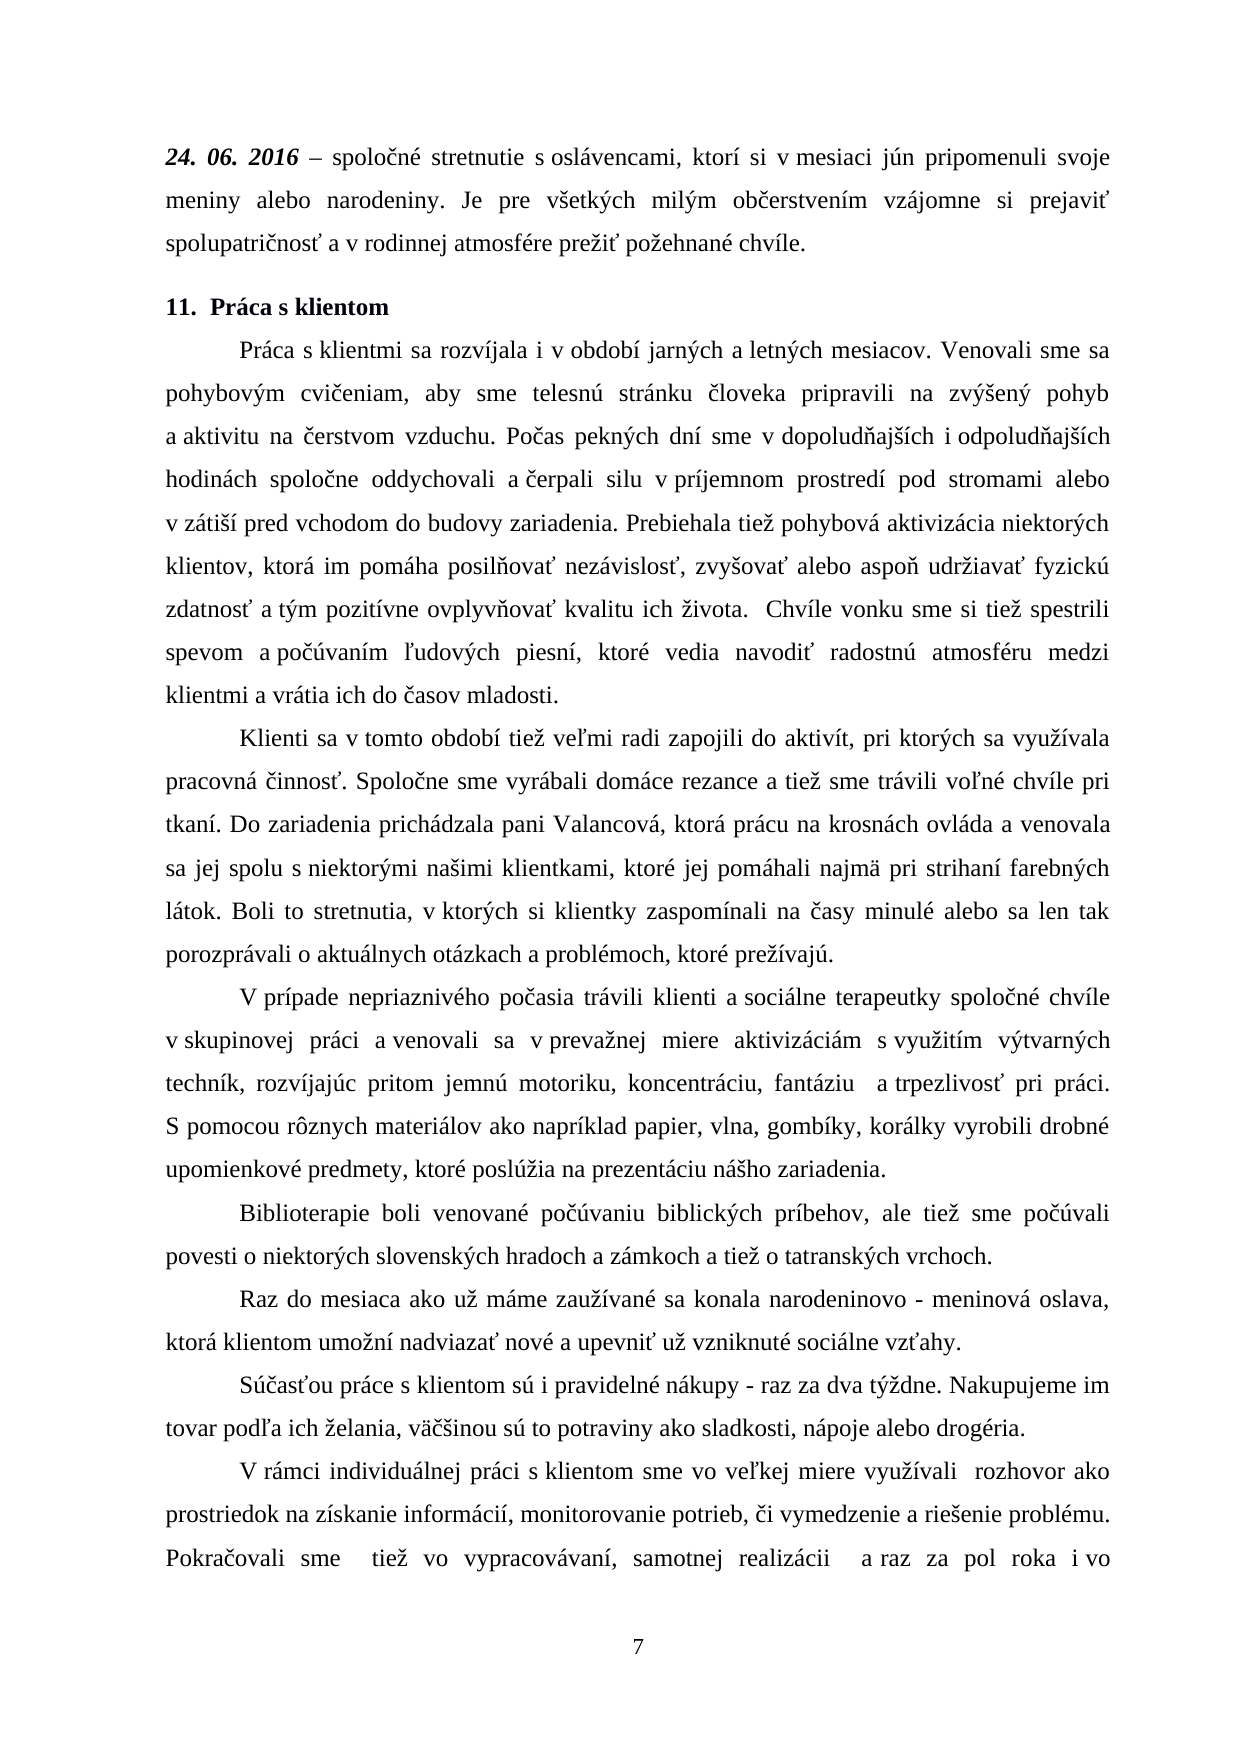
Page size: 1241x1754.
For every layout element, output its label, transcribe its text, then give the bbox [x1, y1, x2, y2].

text V prípade nepriaznivého počasia trávili klienti a sociálne terapeutky spoločné chvíle v skupinovej práci a venovali sa v prevažnej miere aktivizáciám s využitím výtvarných techník, rozvíjajúc pritom jemnú motoriku, koncentráciu, fantáziu a trpezlivosť pri práci. S pomocou rôznych materiálov ako napríklad papier, vlna, gombíky, korálky vyrobili drobné upomienkové predmety, ktoré poslúžia na prezentáciu nášho zariadenia. [165, 982, 1110, 1183]
text Súčasťou práce s klientom sú i pravidelné nákupy - raz za dva týždne. Nakupujeme im tovar podľa ich želania, väčšinou sú to potraviny ako sladkosti, nápoje alebo drogéria. [165, 1370, 1110, 1442]
text Raz do mesiaca ako už máme zaužívané sa konala narodeninovo - meninová oslava, ktorá klientom umožní nadviazať nové a upevniť už vzniknuté sociálne vzťahy. [165, 1284, 1110, 1356]
text 24. 06. 2016 – spoločné stretnutie s oslávencami, ktorí si v mesiaci jún pripomenuli svoje meniny alebo narodeniny. Je pre všetkých milým občerstvením vzájomne si prejaviť spolupatričnosť a v rodinnej atmosfére prežiť požehnané chvíle. [165, 142, 1110, 257]
text Biblioterapie boli venované počúvaniu biblických príbehov, ale tiež sme počúvali povesti o niektorých slovenských hradoch a zámkoch a tiež o tatranských vrchoch. [165, 1198, 1110, 1269]
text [165, 1456, 1110, 1571]
text 11. Práca s klientom [165, 292, 1110, 321]
text Klienti sa v tomto období tiež veľmi radi zapojili do aktivít, pri ktorých sa využívala pracovná činnosť. Spoločne sme vyrábali domáce rezance a tiež sme trávili voľné chvíle pri tkaní. Do zariadenia prichádzala pani Valancová, ktorá prácu na krosnách ovláda a venovala sa jej spolu s niektorými našimi klientkami, ktoré jej pomáhali najmä pri strihaní farebných látok. Boli to stretnutia, v ktorých si klientky zaspomínali na časy minulé alebo sa len tak porozprávali o aktuálnych otázkach a problémoch, ktoré prežívajú. [165, 723, 1110, 968]
text Práca s klientmi sa rozvíjala i v období jarných a letných mesiacov. Venovali sme sa pohybovým cvičeniam, aby sme telesnú stránku človeka pripravili na zvýšený pohyb a aktivitu na čerstvom vzduchu. Počas pekných dní sme v dopoludňajších i odpoludňajších hodinách spoločne oddychovali a čerpali silu v príjemnom prostredí pod stromami alebo v zátiší pred vchodom do budovy zariadenia. Prebiehala tiež pohybová aktivizácia niektorých klientov, ktorá im pomáha posilňovať nezávislosť, zvyšovať alebo aspoň udržiavať fyzickú zdatnosť a tým pozitívne ovplyvňovať kvalitu ich života. Chvíle vonku sme si tiež spestrili spevom a počúvaním ľudových piesní, ktoré vedia navodiť radostnú atmosféru medzi klientmi a vrátia ich do časov mladosti. [165, 335, 1110, 709]
